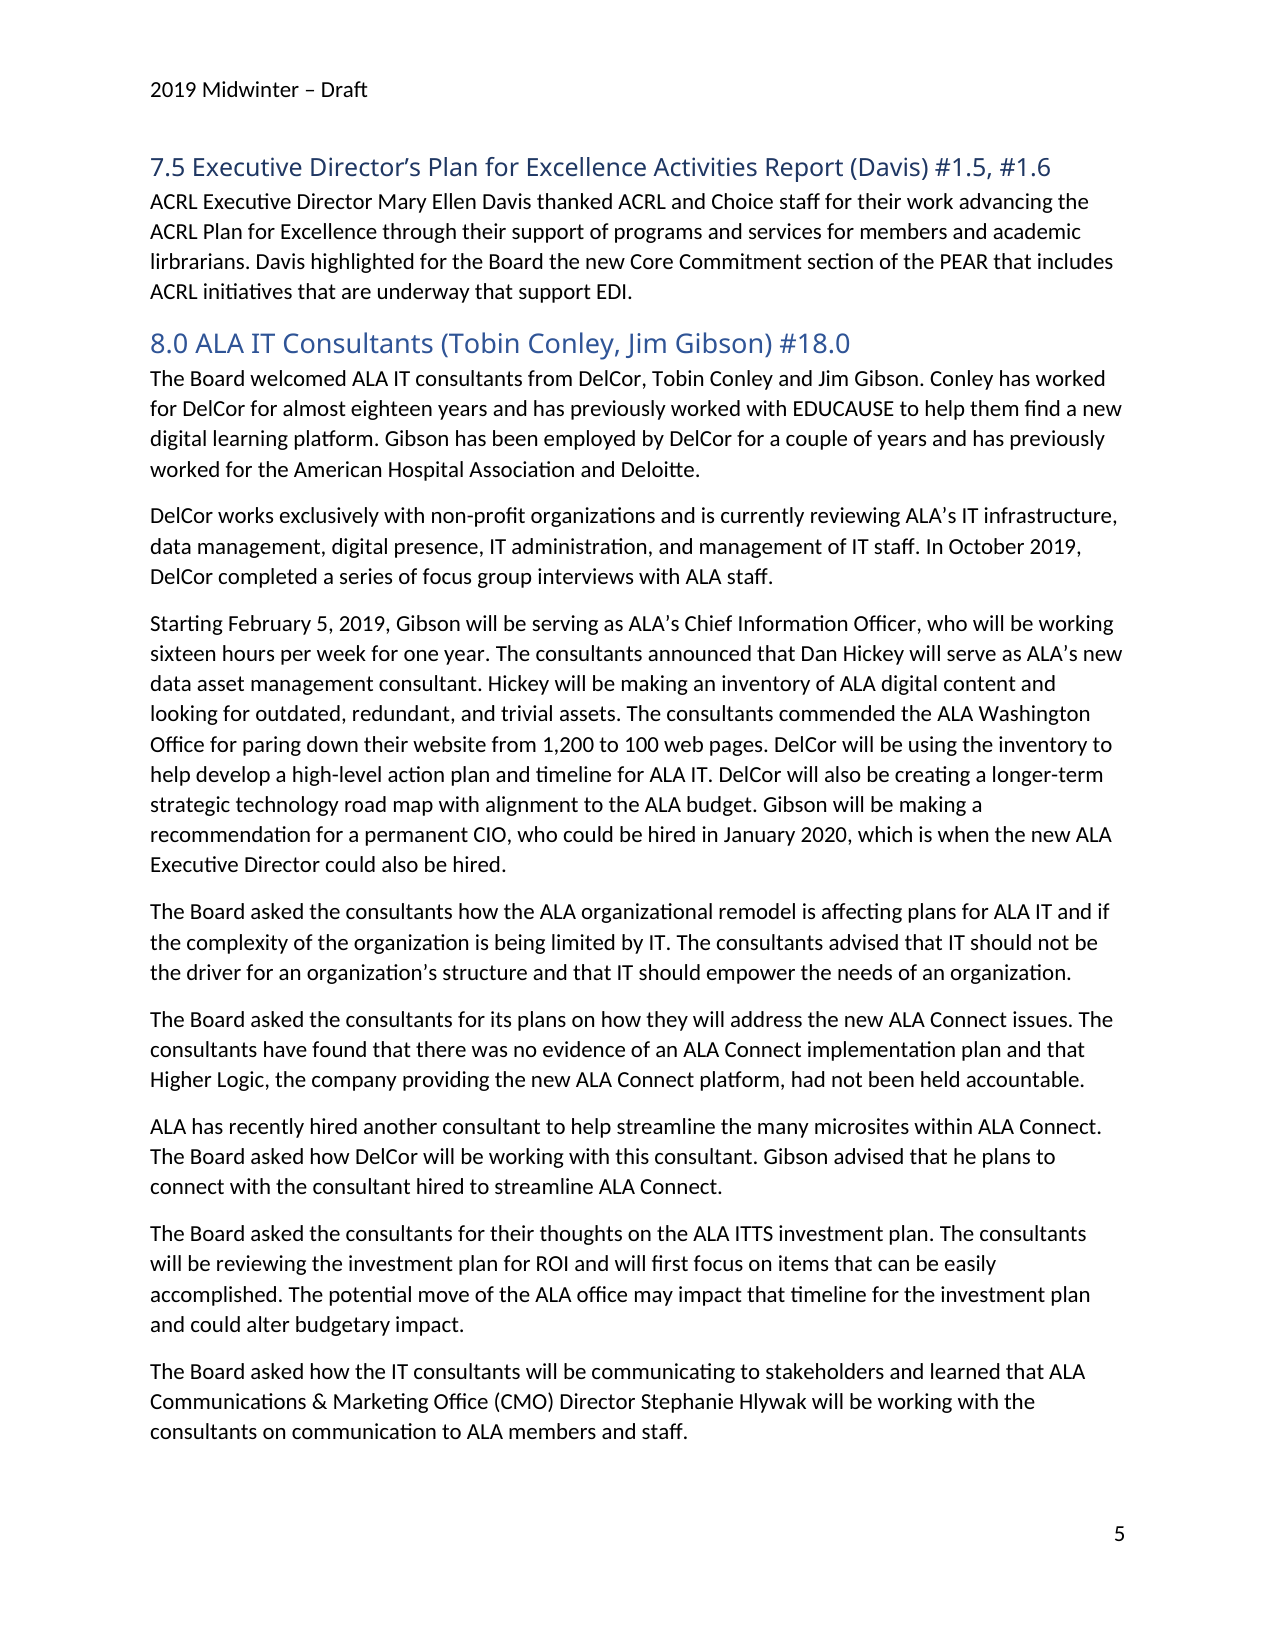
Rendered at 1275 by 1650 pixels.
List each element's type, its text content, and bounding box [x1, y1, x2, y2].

text The Board asked how the IT consultants will be communicating to stakeholders and learned that ALA Communications & Marketing Office (CMO) Director Stephanie Hlywak will be working with the consultants on communication to ALA members and staff. [150, 1357, 1125, 1445]
text Starting February 5, 2019, Gibson will be serving as ALA’s Chief Information Officer, who will be working sixteen hours per week for one year. The consultants announced that Dan Hickey will serve as ALA’s new data asset management consultant. Hickey will be making an inventory of ALA digital content and looking for outdated, redundant, and trivial assets. The consultants commended the ALA Washington Office for paring down their website from 1,200 to 100 web pages. DelCor will be using the inventory to help develop a high-level action plan and timeline for ALA IT. DelCor will also be creating a longer-term strategic technology road map with alignment to the ALA budget. Gibson will be making a recommendation for a permanent CIO, who could be hired in January 2020, which is when the new ALA Executive Director could also be hired. [150, 609, 1125, 878]
subtitle 7.5 Executive Director’s Plan for Excellence Activities Report (Davis) #1.5, #1.6 [150, 150, 1125, 184]
text The Board asked the consultants for its plans on how they will address the new ALA Connect issues. The consultants have found that there was no evidence of an ALA Connect implementation plan and that Higher Logic, the company providing the new ALA Connect platform, had not been held accountable. [150, 1005, 1125, 1093]
text The Board welcomed ALA IT consultants from DelCor, Tobin Conley and Jim Gibson. Conley has worked for DelCor for almost eighteen years and has previously worked with EDUCAUSE to help them find a new digital learning platform. Gibson has been employed by DelCor for a couple of years and has previously worked for the American Hospital Association and Deloitte. [150, 364, 1125, 483]
text The Board asked the consultants how the ALA organizational remodel is affecting plans for ALA IT and if the complexity of the organization is being limited by IT. The consultants advised that IT should not be the driver for an organization’s structure and that IT should empower the needs of an organization. [150, 897, 1125, 986]
text The Board asked the consultants for their thoughts on the ALA ITTS investment plan. The consultants will be reviewing the investment plan for ROI and will first focus on items that can be easily accomplished. The potential move of the ALA office may impact that timeline for the investment plan and could alter budgetary impact. [150, 1219, 1125, 1338]
subtitle 8.0 ALA IT Consultants (Tobin Conley, Jim Gibson) #18.0 [150, 324, 1125, 361]
text ACRL Executive Director Mary Ellen Davis thanked ACRL and Choice staff for their work advancing the ACRL Plan for Excellence through their support of programs and services for members and academic lirbrarians. Davis highlighted for the Board the new Core Commitment section of the PEAR that includes ACRL initiatives that are underway that support EDI. [150, 187, 1125, 305]
text DelCor works exclusively with non-profit organizations and is currently reviewing ALA’s IT infrastructure, data management, digital presence, IT administration, and management of IT staff. In October 2019, DelCor completed a series of focus group interviews with ALA staff. [150, 502, 1125, 590]
text ALA has recently hired another consultant to help streamline the many microsites within ALA Connect. The Board asked how DelCor will be working with this consultant. Gibson advised that he plans to connect with the consultant hired to streamline ALA Connect. [150, 1112, 1125, 1200]
